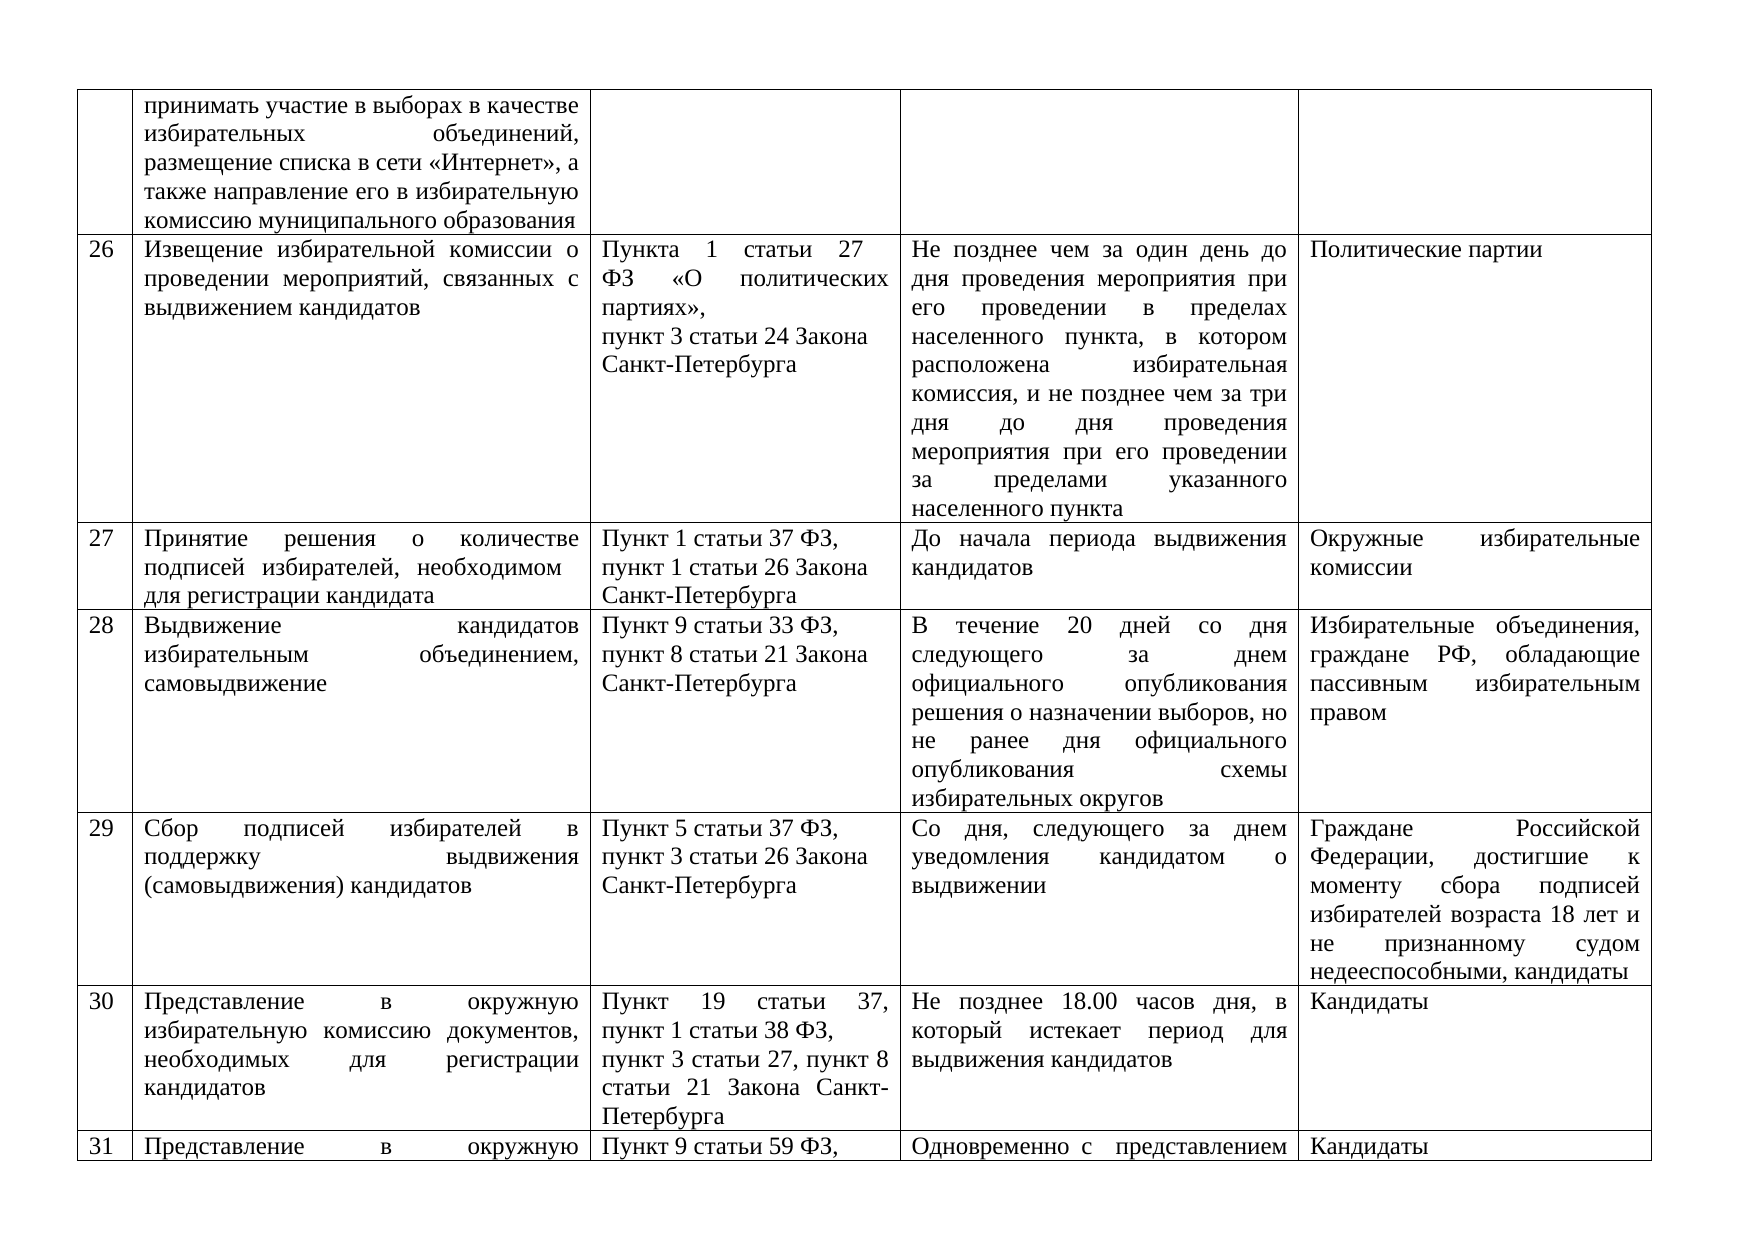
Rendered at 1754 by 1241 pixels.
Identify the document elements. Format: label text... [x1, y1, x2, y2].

table_cell Выдвижение кандидатов избирательным объединением, самовыдвижение [133, 610, 590, 812]
table_cell 27 [78, 523, 132, 609]
table_cell 25 [78, 90, 132, 233]
table_cell Граждане Российской Федерации, достигшие к моменту сбора подписей избирателей возраста 18 лет и не признанному судом недееспособными, кандидаты [1299, 813, 1651, 985]
table_cell Сбор подписей избирателей в поддержку выдвижения (самовыдвижения) кандидатов [133, 813, 590, 985]
table_cell Извещение избирательной комиссии о проведении мероприятий, связанных с выдвижением кандидатов [133, 235, 590, 522]
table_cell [591, 1131, 900, 1160]
table_cell До начала периода выдвижения кандидатов [901, 523, 1298, 609]
table_cell Пункт 5 статьи 37 ФЗ, пункт 3 статьи 26 Закона Санкт-Петербурга [591, 813, 900, 985]
table_cell 29 [78, 813, 132, 985]
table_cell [133, 1131, 590, 1160]
table_cell Пункта 1 статьи 27 ФЗ «О политических партиях», пункт 3 статьи 24 Закона Санкт-Петербурга [591, 235, 900, 522]
table_cell Избирательные объединения, граждане РФ, обладающие пассивным избирательным правом [1299, 610, 1651, 812]
table_cell Со дня, следующего за днем уведомления кандидатом о выдвижении [901, 813, 1298, 985]
table_cell 28 [78, 610, 132, 812]
table_cell В течение 20 дней со дня следующего за днем официального опубликования решения о назначении выборов, но не ранее дня официального опубликования схемы избирательных округов [901, 610, 1298, 812]
table_cell Окружные избирательные комиссии [1299, 523, 1651, 609]
table_cell 31 [78, 1131, 132, 1160]
table_cell Представление в окружную избирательную комиссию документов, необходимых для регистрации кандидатов [133, 986, 590, 1130]
table_cell Пункт 9 статьи 33 ФЗ, пункт 8 статьи 21 Закона Санкт-Петербурга [591, 610, 900, 812]
table_cell Пункт 1 статьи 37 ФЗ, пункт 1 статьи 26 Закона Санкт-Петербурга [591, 523, 900, 609]
table_cell Политические партии [1299, 235, 1651, 522]
table_cell Не позднее чем за один день до дня проведения мероприятия при его проведении в пределах населенного пункта, в котором расположена избирательная комиссия, и не позднее чем за три дня до дня проведения мероприятия при его проведении за пределами указанного населенного пункта [901, 235, 1298, 522]
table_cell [901, 90, 1298, 233]
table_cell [1299, 90, 1651, 233]
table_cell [901, 1131, 1298, 1160]
table_cell Кандидаты [1299, 1131, 1651, 1160]
table_cell Пункт 19 статьи 37, пункт 1 статьи 38 ФЗ, пункт 3 статьи 27, пункт 8 статьи 21 Закона Санкт-Петербурга [591, 986, 900, 1130]
table_cell Кандидаты [1299, 986, 1651, 1130]
table_cell Не позднее 18.00 часов дня, в который истекает период для выдвижения кандидатов [901, 986, 1298, 1130]
table_cell Принятие решения о количестве подписей избирателей, необходимом для регистрации кандидата [133, 523, 590, 609]
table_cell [591, 90, 900, 233]
table_cell 30 [78, 986, 132, 1130]
table_cell 26 [78, 235, 132, 522]
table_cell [133, 90, 590, 233]
